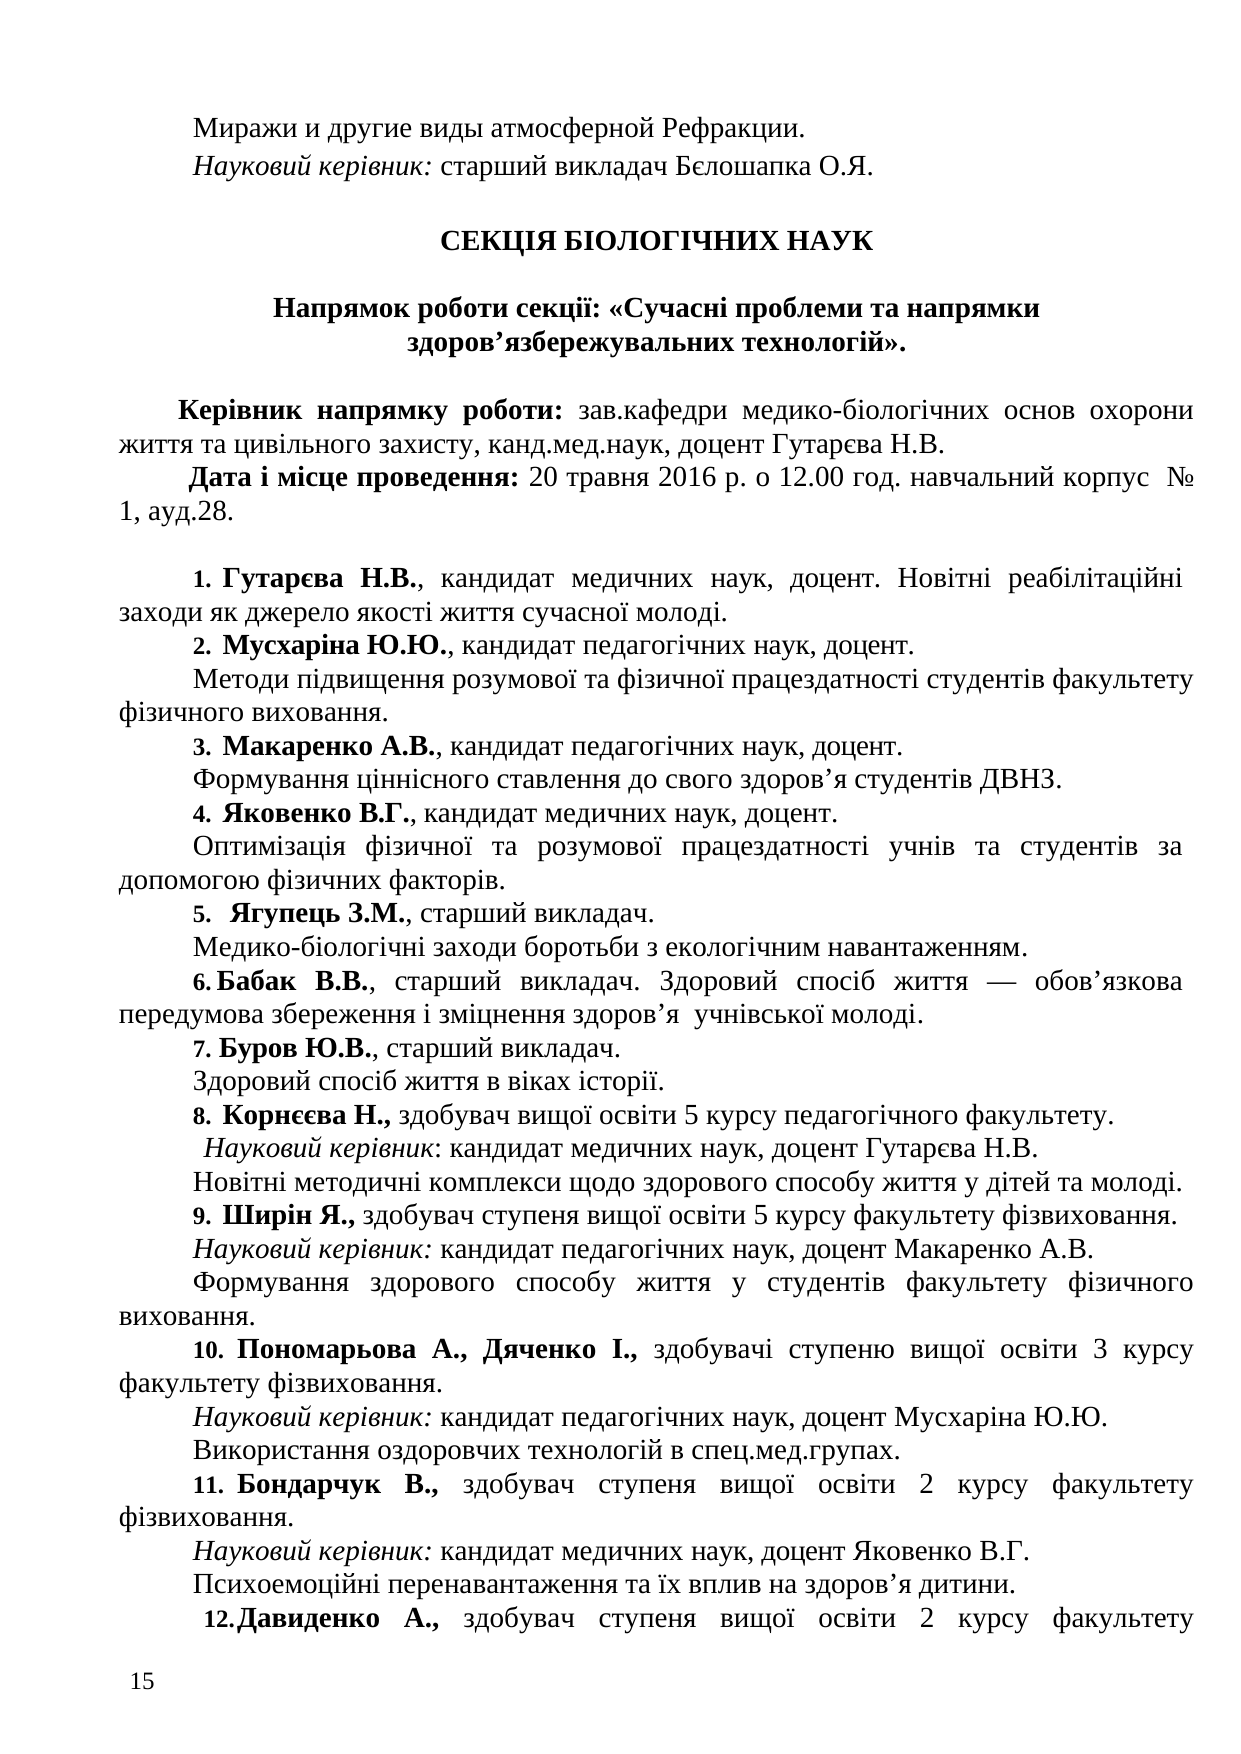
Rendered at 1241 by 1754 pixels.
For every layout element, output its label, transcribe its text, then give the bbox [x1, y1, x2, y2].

list Ширін Я., здобувач ступеня вищої освіти 5 курсу факультету фізвиховання. [119, 1197, 1194, 1231]
list Науковий керівник: кандидат медичних наук, доцент Гутарєва Н.В. [129, 1130, 1196, 1164]
list Буров Ю.В., старший викладач. [119, 1030, 1183, 1063]
list Медико-біологічні заходи боротьби з екологічним навантаженням. [119, 929, 1183, 963]
list Науковий керівник: кандидат педагогічних наук, доцент Макаренко А.В. [119, 1231, 1194, 1264]
text Миражи и другие виды атмосферной Рефракции. [119, 110, 1189, 144]
list Формування ціннісного ставлення до свого здоров’я студентів ДВНЗ. [119, 761, 1183, 795]
list Гутарєва Н.В., кандидат медичних наук, доцент. Новітні реабілітаційні заходи як джерело якості життя сучасної молоді. [119, 560, 1183, 627]
text Науковий керівник: старший викладач Бєлошапка О.Я. [119, 148, 1189, 182]
list Використання оздоровчих технологій в спец.мед.групах. [119, 1432, 1194, 1466]
list Оптимізація фізичної та розумової працездатності учнів та студентів за допомогою фізичних факторів. [119, 828, 1183, 896]
list Бабак В.В., старший викладач. Здоровий спосіб життя — обов’язкова передумова збереження і зміцнення здоров’я учнівської молоді. [119, 963, 1183, 1030]
list Корнєєва Н., здобувач вищої освіти 5 курсу педагогічного факультету. [119, 1097, 1196, 1130]
text Керівник напрямку роботи: зав.кафедри медико-біологічних основ охорони життя та цивільного захисту, канд.мед.наук, доцент Гутарєва Н.В. [119, 392, 1194, 459]
list Ягупець З.М., старший викладач. [119, 896, 1183, 929]
list Науковий керівник: кандидат медичних наук, доцент Яковенко В.Г. [119, 1533, 1194, 1566]
text Напрямок роботи секції: «Сучасні проблеми та напрямки здоров’язбережувальних технологій». [119, 291, 1194, 358]
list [129, 1600, 1194, 1633]
text СЕКЦІЯ БІОЛОГІЧНИХ НАУК [124, 223, 1189, 257]
list Формування здорового способу життя у студентів факультету фізичного виховання. [119, 1264, 1194, 1332]
list Психоемоційні перенавантаження та їх вплив на здоров’я дитини. [119, 1566, 1194, 1600]
list Мусхаріна Ю.Ю., кандидат педагогічних наук, доцент. [119, 627, 1194, 661]
list Макаренко А.В., кандидат педагогічних наук, доцент. [119, 728, 1183, 761]
text Дата і місце проведення: 20 травня 2016 р. о 12.00 год. навчальний корпус № 1, ауд.28. [119, 459, 1196, 527]
list Бондарчук В., здобувач ступеня вищої освіти 2 курсу факультету фізвиховання. [119, 1466, 1194, 1533]
list Методи підвищення розумової та фізичної працездатності студентів факультету фізичного виховання. [119, 661, 1194, 728]
list Здоровий спосіб життя в віках історії. [119, 1063, 1183, 1097]
list Новітні методичні комплекси щодо здорового способу життя у дітей та молоді. [119, 1164, 1196, 1197]
list Яковенко В.Г., кандидат медичних наук, доцент. [119, 795, 1183, 828]
list Пономарьова А., Дяченко І., здобувачі ступеню вищої освіти 3 курсу факультету фізвиховання. [119, 1332, 1194, 1399]
list Науковий керівник: кандидат педагогічних наук, доцент Мусхаріна Ю.Ю. [119, 1399, 1194, 1432]
